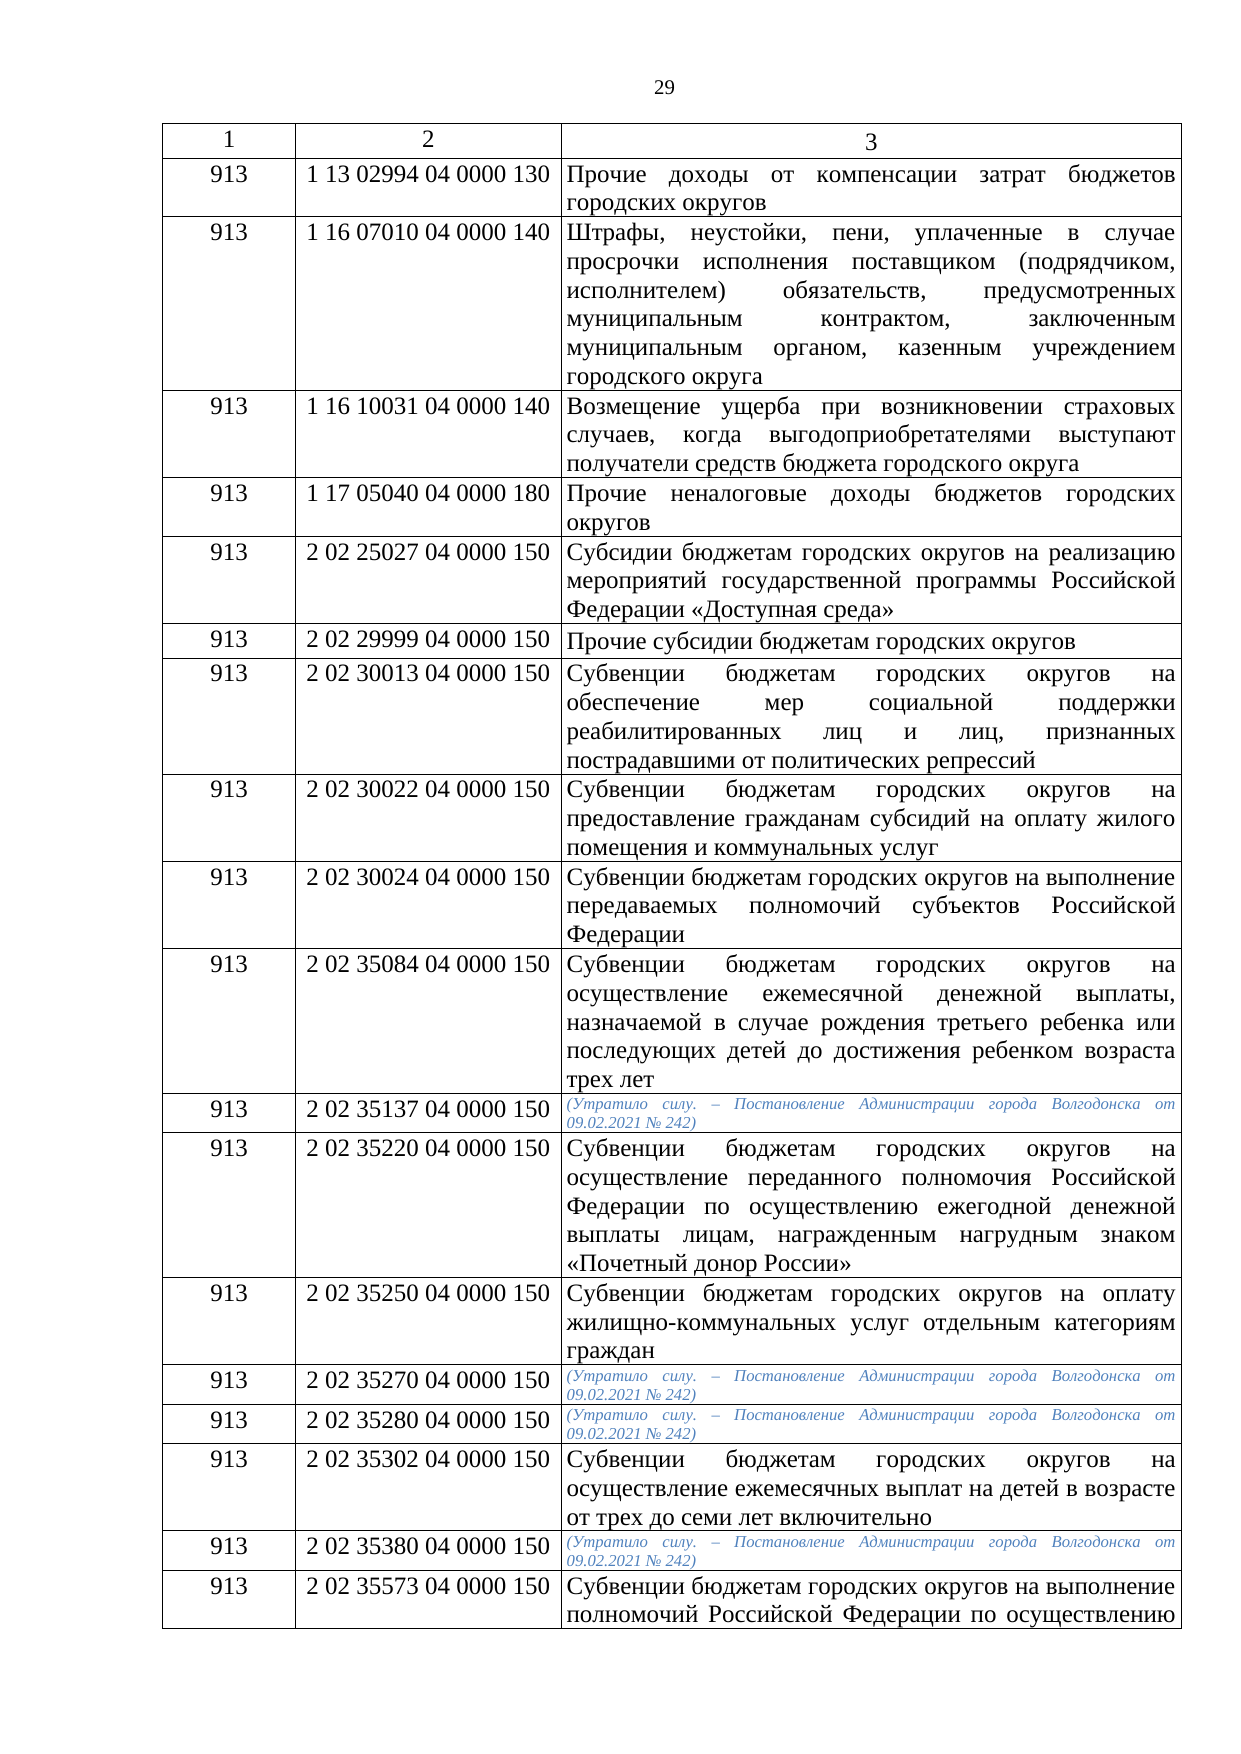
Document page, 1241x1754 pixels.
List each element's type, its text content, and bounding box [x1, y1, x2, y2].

table_cell (Утратило силу. – Постановление Администрации города Волгодонска от 09.02.2021 № 242) [562, 1094, 1181, 1132]
table_cell 913 [163, 537, 295, 623]
table_cell Прочие субсидии бюджетам городских округов [562, 624, 1181, 657]
table_cell Прочие неналоговые доходы бюджетов городских округов [562, 478, 1181, 536]
table_cell 2 02 35302 04 0000 150 [296, 1444, 561, 1530]
table_cell 913 [163, 1094, 295, 1132]
table_cell 2 02 30024 04 0000 150 [296, 862, 561, 948]
table_header 2 [296, 124, 561, 158]
table_cell 913 [163, 659, 295, 773]
table_cell 913 [163, 159, 295, 216]
table_cell 2 02 29999 04 0000 150 [296, 624, 561, 657]
table_cell 913 [163, 1531, 295, 1570]
table_cell Субвенции бюджетам городских округов на выполнение передаваемых полномочий субъектов Российской Федерации [562, 862, 1181, 948]
table_cell 913 [163, 775, 295, 861]
table_cell 913 [163, 1278, 295, 1364]
table_cell 2 02 35220 04 0000 150 [296, 1133, 561, 1277]
table_cell Штрафы, неустойки, пени, уплаченные в случае просрочки исполнения поставщиком (подрядчиком, исполнителем) обязательств, предусмотренных муниципальным контрактом, заключенным муниципальным органом, казенным учреждением городского округа [562, 217, 1181, 390]
table_header 3 [562, 124, 1181, 158]
table_cell 2 02 35573 04 0000 150 [296, 1571, 561, 1628]
table_cell Прочие доходы от компенсации затрат бюджетов городских округов [562, 159, 1181, 216]
table_cell 2 02 25027 04 0000 150 [296, 537, 561, 623]
table_cell 2 02 35137 04 0000 150 [296, 1094, 561, 1132]
table_cell 913 [163, 478, 295, 536]
table_cell 2 02 35084 04 0000 150 [296, 949, 561, 1093]
table_cell Возмещение ущерба при возникновении страховых случаев, когда выгодоприобретателями выступают получатели средств бюджета городского округа [562, 391, 1181, 477]
table_cell Субвенции бюджетам городских округов на осуществление переданного полномочия Российской Федерации по осуществлению ежегодной денежной выплаты лицам, награжденным нагрудным знаком «Почетный донор России» [562, 1133, 1181, 1277]
table_cell 2 02 35280 04 0000 150 [296, 1405, 561, 1443]
table_cell 913 [163, 1444, 295, 1530]
table_cell Субвенции бюджетам городских округов на осуществление ежемесячной денежной выплаты, назначаемой в случае рождения третьего ребенка или последующих детей до достижения ребенком возраста трех лет [562, 949, 1181, 1093]
table_cell 913 [163, 1133, 295, 1277]
table_cell 2 02 35380 04 0000 150 [296, 1531, 561, 1570]
table_cell 913 [163, 391, 295, 477]
table_cell Субвенции бюджетам городских округов на обеспечение мер социальной поддержки реабилитированных лиц и лиц, признанных пострадавшими от политических репрессий [562, 659, 1181, 773]
table_cell 1 17 05040 04 0000 180 [296, 478, 561, 536]
table_cell 1 13 02994 04 0000 130 [296, 159, 561, 216]
table_cell 2 02 35250 04 0000 150 [296, 1278, 561, 1364]
table_cell 1 16 07010 04 0000 140 [296, 217, 561, 390]
table_cell (Утратило силу. – Постановление Администрации города Волгодонска от 09.02.2021 № 242) [562, 1365, 1181, 1404]
table_cell 913 [163, 862, 295, 948]
table_cell 913 [163, 949, 295, 1093]
table_cell 913 [163, 217, 295, 390]
table_cell Субвенции бюджетам городских округов на оплату жилищно-коммунальных услуг отдельным категориям граждан [562, 1278, 1181, 1364]
table_cell 913 [163, 1405, 295, 1443]
table_cell 913 [163, 1365, 295, 1404]
table_cell (Утратило силу. – Постановление Администрации города Волгодонска от 09.02.2021 № 242) [562, 1531, 1181, 1570]
table_cell 913 [163, 624, 295, 657]
table_cell 2 02 30013 04 0000 150 [296, 659, 561, 773]
table_cell 2 02 30022 04 0000 150 [296, 775, 561, 861]
table_cell 913 [163, 1571, 295, 1628]
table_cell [562, 1571, 1181, 1628]
table_header 1 [163, 124, 295, 158]
table_cell Субсидии бюджетам городских округов на реализацию мероприятий государственной программы Российской Федерации «Доступная среда» [562, 537, 1181, 623]
table_cell 1 16 10031 04 0000 140 [296, 391, 561, 477]
table_cell Субвенции бюджетам городских округов на осуществление ежемесячных выплат на детей в возрасте от трех до семи лет включительно [562, 1444, 1181, 1530]
table_cell Субвенции бюджетам городских округов на предоставление гражданам субсидий на оплату жилого помещения и коммунальных услуг [562, 775, 1181, 861]
table_cell 2 02 35270 04 0000 150 [296, 1365, 561, 1404]
table_cell (Утратило силу. – Постановление Администрации города Волгодонска от 09.02.2021 № 242) [562, 1405, 1181, 1443]
